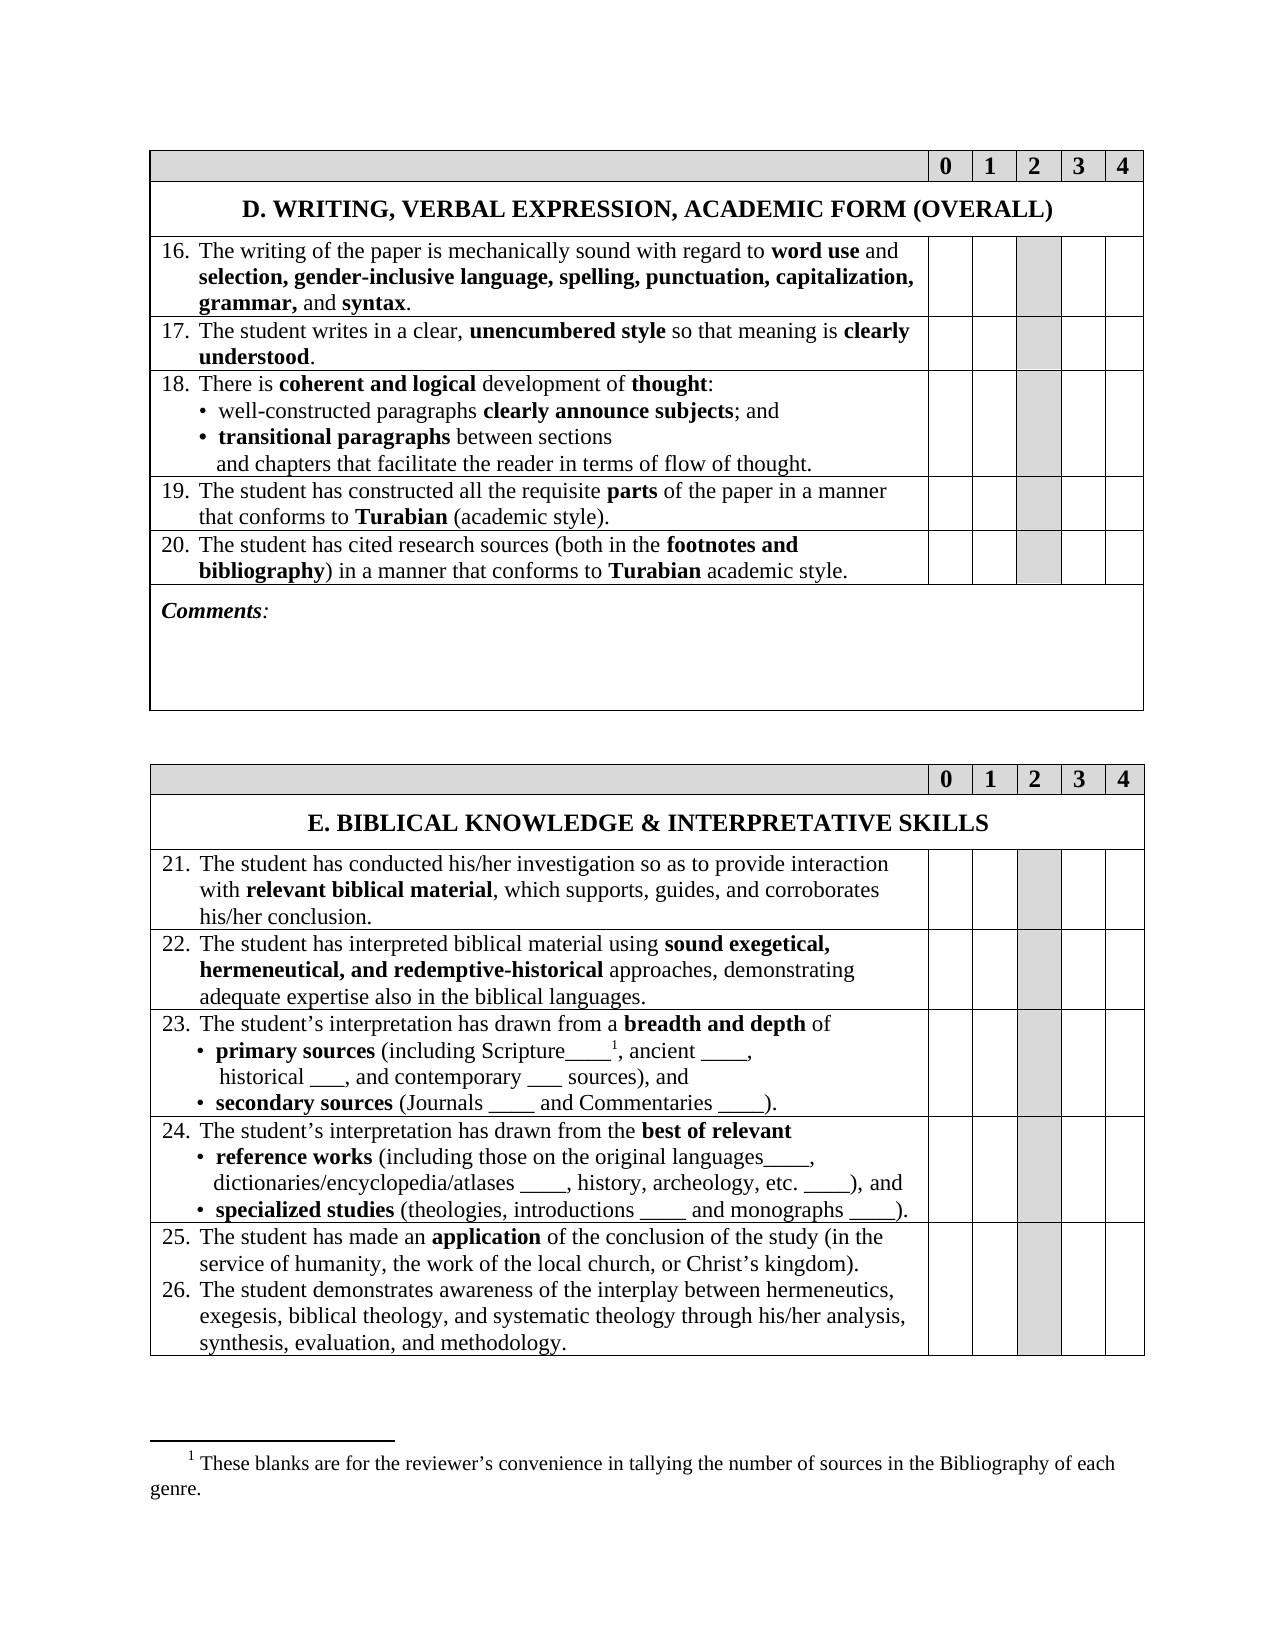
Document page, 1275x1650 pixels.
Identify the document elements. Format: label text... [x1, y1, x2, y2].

table_header 3 [1062, 151, 1105, 181]
table_cell The student writes in a clear, unencumbered style so that meaning is clearly understood. [151, 317, 928, 369]
table_cell [1106, 1223, 1144, 1355]
table_cell [1018, 1223, 1061, 1355]
table_cell [1106, 237, 1143, 316]
table_cell The student has conducted his/her investigation so as to provide interaction with relevant biblical material, which supports, guides, and corroborates his/her conclusion. [151, 850, 928, 929]
table_cell The student has cited research sources (both in the footnotes and bibliography) in a manner that conforms to Turabian academic style. [151, 531, 928, 583]
table_cell [1106, 317, 1143, 369]
table_cell The student has constructed all the requisite parts of the paper in a manner that conforms to Turabian (academic style). [151, 477, 928, 530]
table_cell Comments: [151, 585, 1143, 709]
table_cell [1062, 531, 1105, 583]
table_cell The writing of the paper is mechanically sound with regard to word use and selection, gender-inclusive language, spelling, punctuation, capitalization, grammar, and syntax. [151, 237, 928, 316]
table_header 3 [1062, 765, 1105, 794]
table_cell [1018, 1117, 1061, 1222]
table_cell [1062, 317, 1105, 369]
table_cell D. WRITING, VERBAL EXPRESSION, ACADEMIC FORM (OVERALL) [151, 182, 1143, 236]
table_cell E. BIBLICAL KNOWLEDGE & INTERPRETATIVE SKILLS [151, 795, 1144, 849]
table_cell [1018, 850, 1061, 929]
table_cell [929, 317, 972, 369]
table_cell [1106, 1117, 1144, 1222]
table_cell [1062, 1223, 1105, 1355]
table_cell [1062, 237, 1105, 316]
table_cell [1062, 930, 1105, 1009]
table_cell The student’s interpretation has drawn from a breadth and depth of • primary sources (including Scripture____, ancient ____, historical ___, and contemporary ___ sources), and • secondary sources (Journals ____ and Commentaries ____). [151, 1010, 928, 1116]
table_cell [973, 1117, 1017, 1222]
table_cell [929, 850, 972, 929]
table_cell The student has interpreted biblical material using sound exegetical, hermeneutical, and redemptive-historical approaches, demonstrating adequate expertise also in the biblical languages. [151, 930, 928, 1009]
table_cell [929, 237, 972, 316]
table_cell [1017, 371, 1061, 476]
table_cell [1106, 930, 1144, 1009]
table_cell [929, 1010, 972, 1116]
table_cell [1106, 531, 1143, 583]
table_header 4 [1106, 765, 1144, 794]
table_header 1 [973, 151, 1016, 181]
table_cell [1017, 477, 1061, 530]
table_cell [973, 237, 1016, 316]
table_cell [1017, 317, 1061, 369]
table_cell [1062, 371, 1105, 476]
table_cell [1062, 1010, 1105, 1116]
table_header [151, 765, 928, 794]
table_header 2 [1017, 151, 1061, 181]
table_cell The student has made an application of the conclusion of the study (in the service of humanity, the work of the local church, or Christ’s kingdom). The student demonstrates awareness of the interplay between hermeneutics, exegesis, biblical theology, and systematic theology through his/her analysis, synthesis, evaluation, and methodology. [151, 1223, 928, 1355]
table_cell [1106, 477, 1143, 530]
table_header 2 [1018, 765, 1061, 794]
table_cell [1018, 930, 1061, 1009]
table_cell [929, 371, 972, 476]
table_header [151, 151, 928, 181]
table_cell [1062, 477, 1105, 530]
table_header 4 [1106, 151, 1143, 181]
table_cell [1018, 1010, 1061, 1116]
table_cell [929, 477, 972, 530]
table_cell [1017, 237, 1061, 316]
table_header 0 [929, 151, 972, 181]
table_header 0 [929, 765, 972, 794]
table_cell [1106, 1010, 1144, 1116]
table_cell [929, 930, 972, 1009]
table_cell [973, 930, 1017, 1009]
table_cell [929, 531, 972, 583]
table_cell [973, 1223, 1017, 1355]
table_cell [973, 317, 1016, 369]
table_cell [1017, 531, 1061, 583]
table_cell [973, 371, 1016, 476]
table_header 1 [973, 765, 1017, 794]
table_cell [1062, 1117, 1105, 1222]
table_cell [1062, 850, 1105, 929]
table_cell [929, 1117, 972, 1222]
table_cell [929, 1223, 972, 1355]
table_cell [1106, 371, 1143, 476]
table_cell [973, 850, 1017, 929]
table_cell [973, 477, 1016, 530]
table_cell There is coherent and logical development of thought: • well-constructed paragraphs clearly announce subjects; and • transitional paragraphs between sections and chapters that facilitate the reader in terms of flow of thought. [151, 371, 928, 476]
table_cell The student’s interpretation has drawn from the best of relevant • reference works (including those on the original languages____, dictionaries/encyclopedia/atlases ____, history, archeology, etc. ____), and • specialized studies (theologies, introductions ____ and monographs ____). [151, 1117, 928, 1222]
table_cell [973, 531, 1016, 583]
table_cell [1106, 850, 1144, 929]
table_cell [973, 1010, 1017, 1116]
